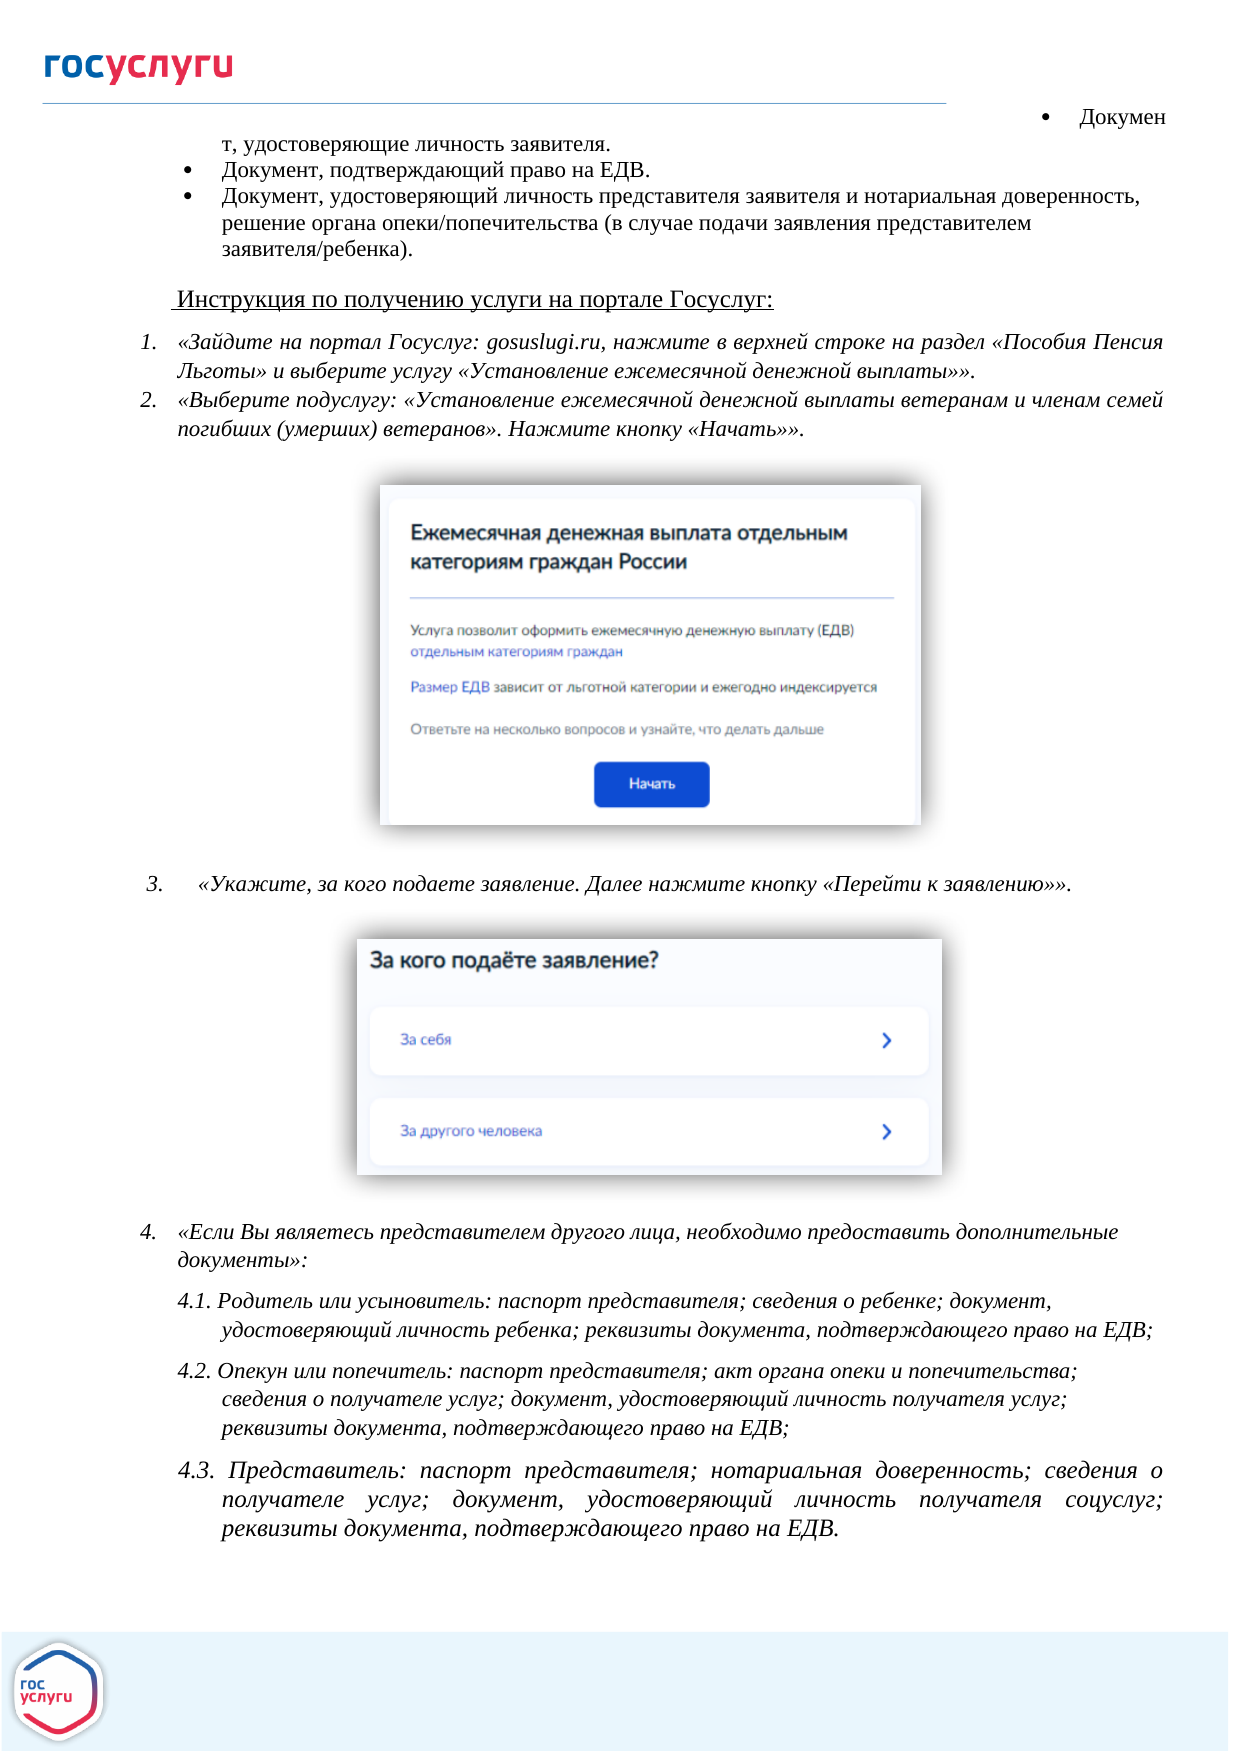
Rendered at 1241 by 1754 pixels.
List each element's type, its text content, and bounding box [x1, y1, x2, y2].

text 4.3. Представитель: паспорт представителя; нотариальная доверенность; сведения о получателе услуг; документ, удостоверяющий личность получателя соцуслуг; реквизиты документа, подтверждающего право на ЕДВ. [178, 1455, 1167, 1542]
picture [380, 485, 921, 825]
list Документ, удостоверяющие личность заявителя. [184, 103, 1167, 156]
list «Зайдите на портал Госуслуг: gosuslugi.ru, нажмите в верхней строке на раздел «Пособия Пенсия Льготы» и выберите услугу «Установление ежемесячной денежной выплаты»». [140, 325, 1167, 383]
list Документ, удостоверяющий личность представителя заявителя и нотариальная доверенность, решение органа опеки/попечительства (в случае подачи заявления представителем заявителя/ребенка). [184, 182, 1167, 262]
picture [0, 1629, 1227, 1751]
list Документ, подтверждающий право на ЕДВ. [184, 156, 1167, 182]
list «Если Вы являетесь представителем другого лица, необходимо предоставить дополнительные документы»: [140, 1218, 1167, 1273]
picture [357, 939, 942, 1175]
list «Укажите, за кого подаете заявление. Далее нажмите кнопку «Перейти к заявлению»». [146, 867, 1167, 896]
list 4.1. Родитель или усыновитель: паспорт представителя; сведения о ребенке; документ, удостоверяющий личность ребенка; реквизиты документа, подтверждающего право на ЕДВ; [177, 1287, 1167, 1342]
text 4.2. Опекун или попечитель: паспорт представителя; акт органа опеки и попечительства; сведения о получателе услуг; документ, удостоверяющий личность получателя услуг; реквизиты документа, подтверждающего право на ЕДВ; [177, 1357, 1167, 1440]
list «Выберите подуслугу: «Установление ежемесячной денежной выплаты ветеранам и членам семей погибших (умерших) ветеранов». Нажмите кнопку «Начать»». [140, 383, 1167, 442]
text Инструкция по получению услуги на портале Госуслуг: [170, 283, 1167, 313]
picture [0, 0, 971, 113]
